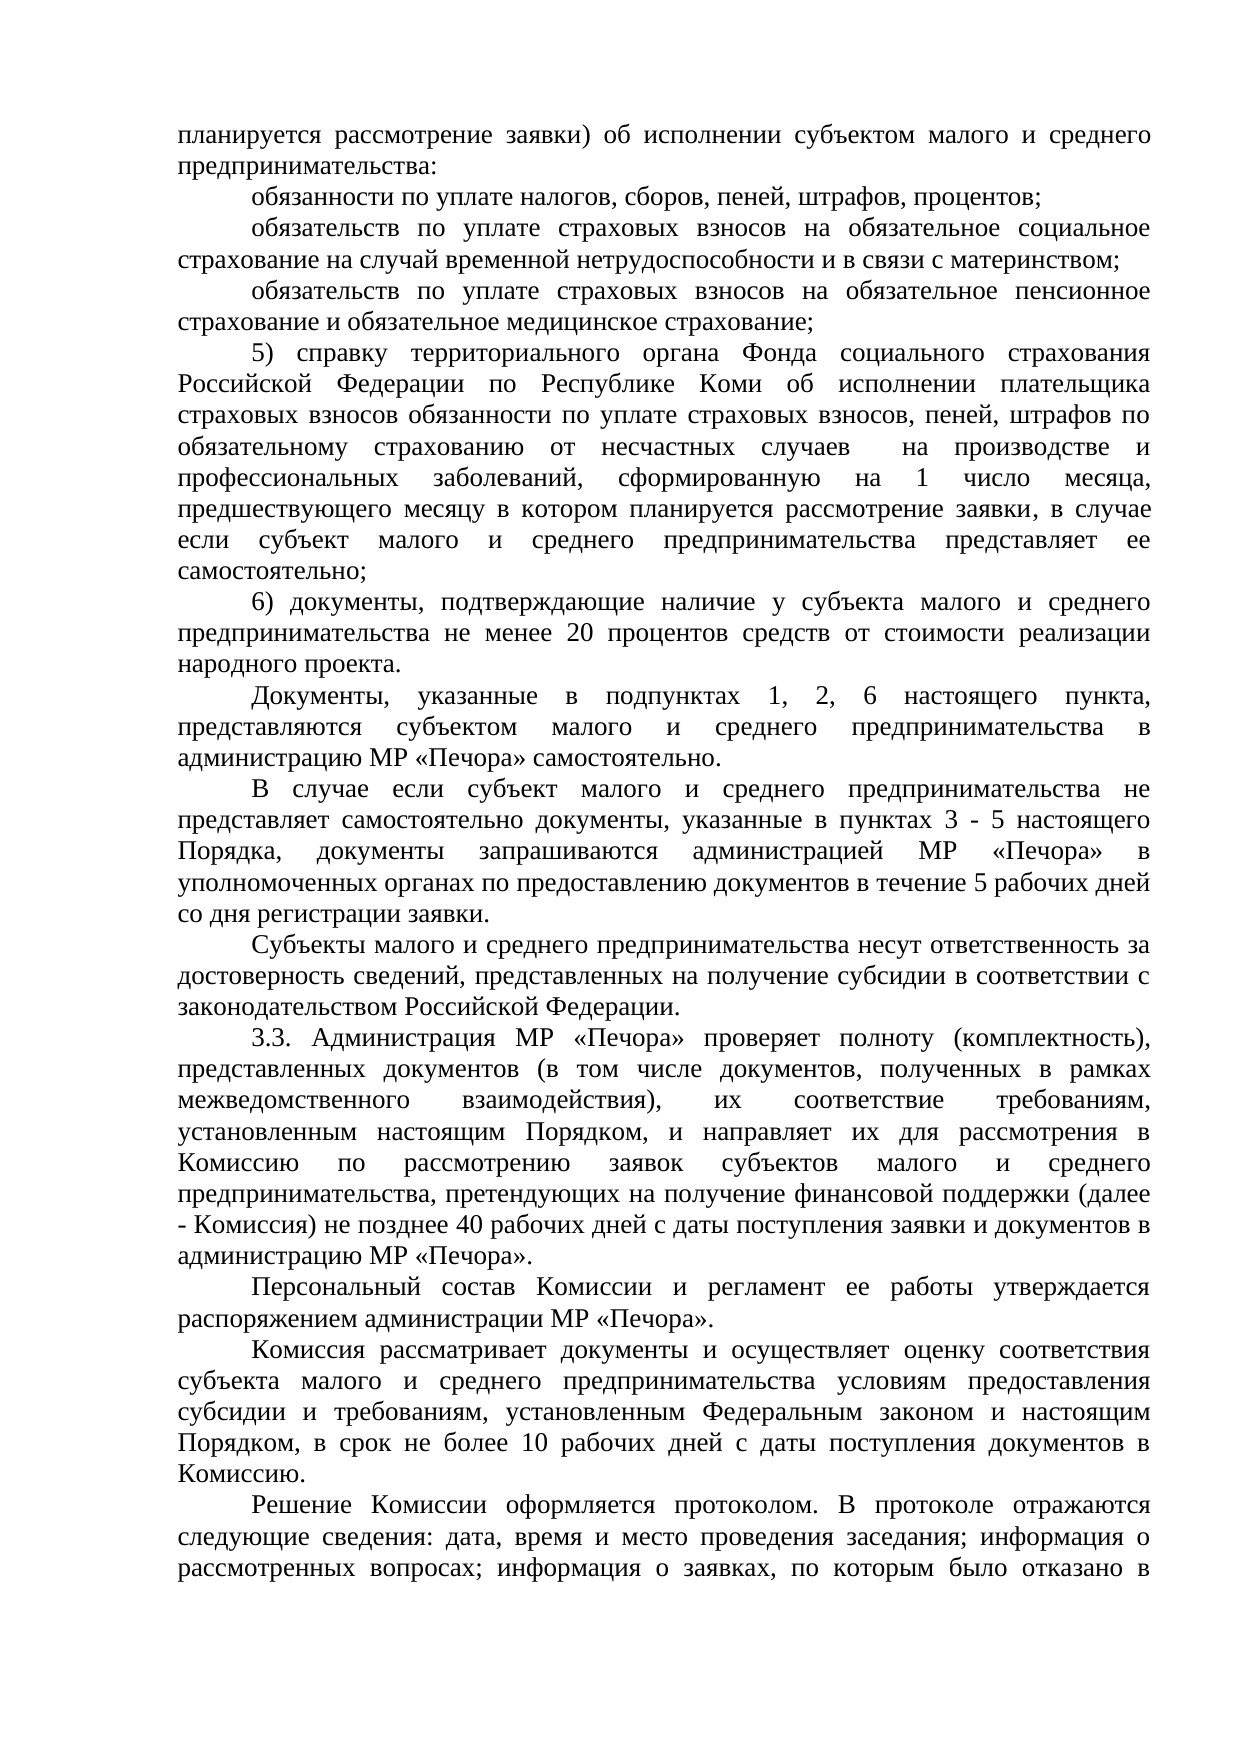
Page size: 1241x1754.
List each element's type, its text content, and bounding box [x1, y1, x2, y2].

text 3.3. Администрация МР «Печора» проверяет полноту (комплектность), представленных документов (в том числе документов, полученных в рамках межведомственного взаимодействия), их соответствие требованиям, установленным настоящим Порядком, и направляет их для рассмотрения в Комиссию по рассмотрению заявок субъектов малого и среднего предпринимательства, претендующих на получение финансовой поддержки (далее - Комиссия) не позднее 40 рабочих дней с даты поступления заявки и документов в администрацию МР «Печора». [177, 1021, 1152, 1271]
text 6) документы, подтверждающие наличие у субъекта малого и среднего предпринимательства не менее 20 процентов средств от стоимости реализации народного проекта. [177, 585, 1152, 679]
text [177, 118, 1152, 180]
text 5) справку территориального органа Фонда социального страхования Российской Федерации по Республике Коми об исполнении плательщика страховых взносов обязанности по уплате страховых взносов, пеней, штрафов по обязательному страхованию от несчастных случаев на производстве и профессиональных заболеваний, сформированную на 1 число месяца, предшествующего месяцу в котором планируется рассмотрение заявки, в случае если субъект малого и среднего предпринимательства представляет ее самостоятельно; [177, 336, 1152, 585]
text Документы, указанные в подпунктах 1, 2, 6 настоящего пункта, представляются субъектом малого и среднего предпринимательства в администрацию МР «Печора» самостоятельно. [177, 679, 1152, 772]
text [177, 1488, 1152, 1582]
text Персональный состав Комиссии и регламент ее работы утверждается распоряжением администрации МР «Печора». [177, 1271, 1152, 1333]
text обязательств по уплате страховых взносов на обязательное пенсионное страхование и обязательное медицинское страхование; [177, 274, 1152, 336]
text обязательств по уплате страховых взносов на обязательное социальное страхование на случай временной нетрудоспособности и в связи с материнством; [177, 212, 1152, 274]
text Комиссия рассматривает документы и осуществляет оценку соответствия субъекта малого и среднего предпринимательства условиям предоставления субсидии и требованиям, установленным Федеральным законом и настоящим Порядком, в срок не более 10 рабочих дней с даты поступления документов в Комиссию. [177, 1333, 1152, 1488]
text Субъекты малого и среднего предпринимательства несут ответственность за достоверность сведений, представленных на получение субсидии в соответствии с законодательством Российской Федерации. [177, 928, 1152, 1021]
text В случае если субъект малого и среднего предпринимательства не представляет самостоятельно документы, указанные в пунктах 3 - 5 настоящего Порядка, документы запрашиваются администрацией МР «Печора» в уполномоченных органах по предоставлению документов в течение 5 рабочих дней со дня регистрации заявки. [177, 772, 1152, 928]
text обязанности по уплате налогов, сборов, пеней, штрафов, процентов; [177, 180, 1152, 212]
